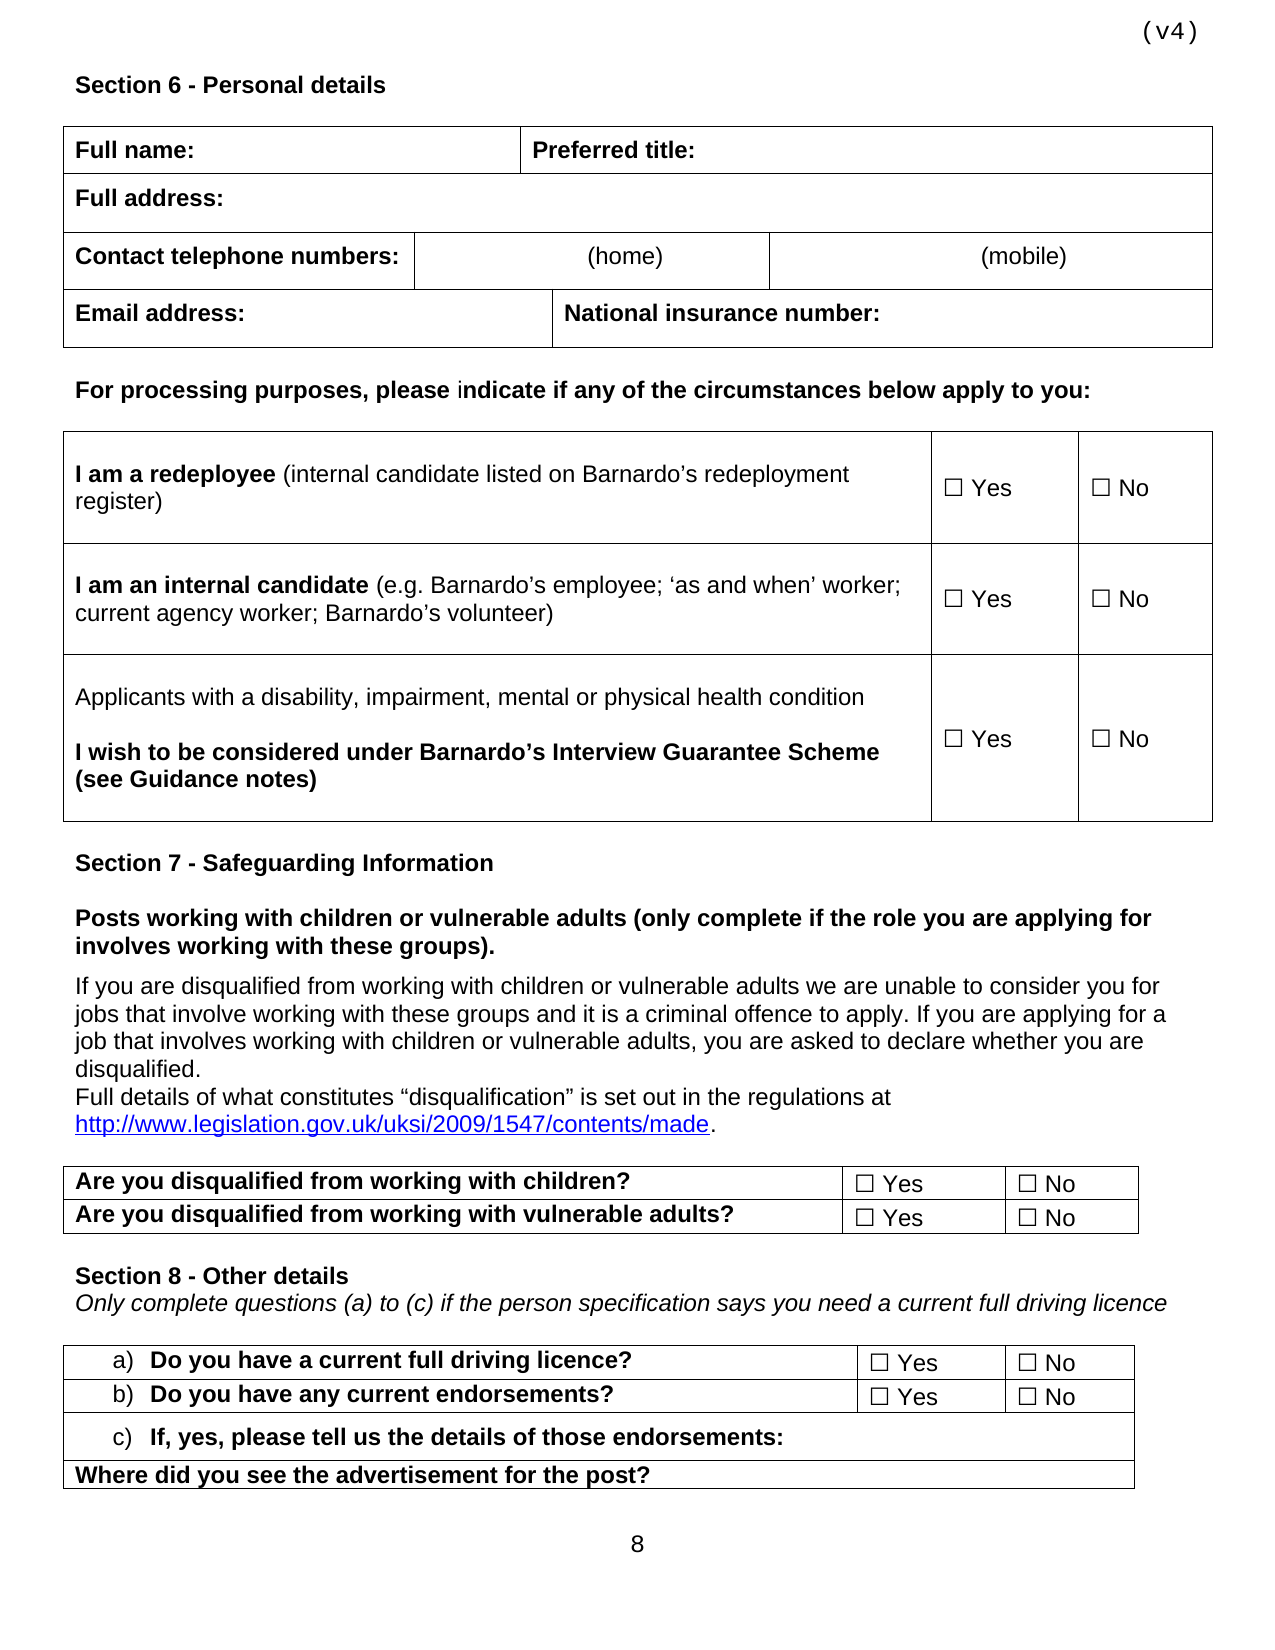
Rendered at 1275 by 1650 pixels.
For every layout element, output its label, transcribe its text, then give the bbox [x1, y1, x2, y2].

table_header Preferred title: [521, 127, 1212, 173]
table_header Yes [932, 432, 1078, 542]
table_cell Yes [843, 1200, 1005, 1233]
table_cell Email address: [64, 290, 552, 347]
table_header I am a redeployee (internal candidate listed on Barnardo’s redeployment register) [64, 432, 931, 542]
table_cell No [1079, 655, 1212, 821]
table_cell No [1006, 1380, 1134, 1412]
text If you are disqualified from working with children or vulnerable adults we are unable to consider you for jobs that involve working with these groups and it is a criminal offence to apply. If you are applying for a job that involves working with children or vulnerable adults, you are asked to declare whether you are disqualified. Full details of what constitutes “disqualification” is set out in the regulations at http://www.legislation.gov.uk/uksi/2009/1547/contents/made. [75, 972, 1200, 1166]
table_header Are you disqualified from working with children? [64, 1167, 842, 1199]
text Section 7 - Safeguarding Information [75, 849, 1200, 877]
table_cell National insurance number: [553, 290, 1212, 347]
table_header No [1006, 1167, 1138, 1199]
table_header Do you have a current full driving licence? [64, 1346, 857, 1378]
table_cell No [1006, 1200, 1138, 1233]
table_cell Yes [932, 544, 1078, 654]
table_cell If, yes, please tell us the details of those endorsements: [64, 1413, 1134, 1459]
table_header Yes [843, 1167, 1005, 1199]
table_cell Yes [858, 1380, 1005, 1412]
text Posts working with children or vulnerable adults (only complete if the role you are applying for involves working with these groups). [75, 904, 1200, 959]
table_cell Applicants with a disability, impairment, mental or physical health condition I wish to be considered under Barnardo’s Interview Guarantee Scheme (see Guidance notes) [64, 655, 931, 821]
table_header No [1079, 432, 1212, 542]
text Section 8 - Other details Only complete questions (a) to (c) if the person specification says you need a current full driving licence [75, 1262, 1200, 1345]
table_cell (home) [415, 233, 769, 288]
table_header Yes [858, 1346, 1005, 1378]
table_cell Where did you see the advertisement for the post? [64, 1461, 1134, 1488]
text For processing purposes, please indicate if any of the circumstances below apply to you: [75, 376, 1200, 403]
text Section 6 - Personal details [75, 71, 1200, 98]
table_cell Are you disqualified from working with vulnerable adults? [64, 1200, 842, 1233]
table_header Full name: [64, 127, 520, 173]
table_cell Do you have any current endorsements? [64, 1380, 857, 1412]
table_header No [1006, 1346, 1134, 1378]
table_cell Yes [932, 655, 1078, 821]
table_cell Contact telephone numbers: [64, 233, 414, 288]
table_cell Full address: [64, 174, 1212, 232]
table_cell I am an internal candidate (e.g. Barnardo’s employee; ‘as and when’ worker; current agency worker; Barnardo’s volunteer) [64, 544, 931, 654]
table_cell No [1079, 544, 1212, 654]
table_cell (mobile) [770, 233, 1212, 288]
